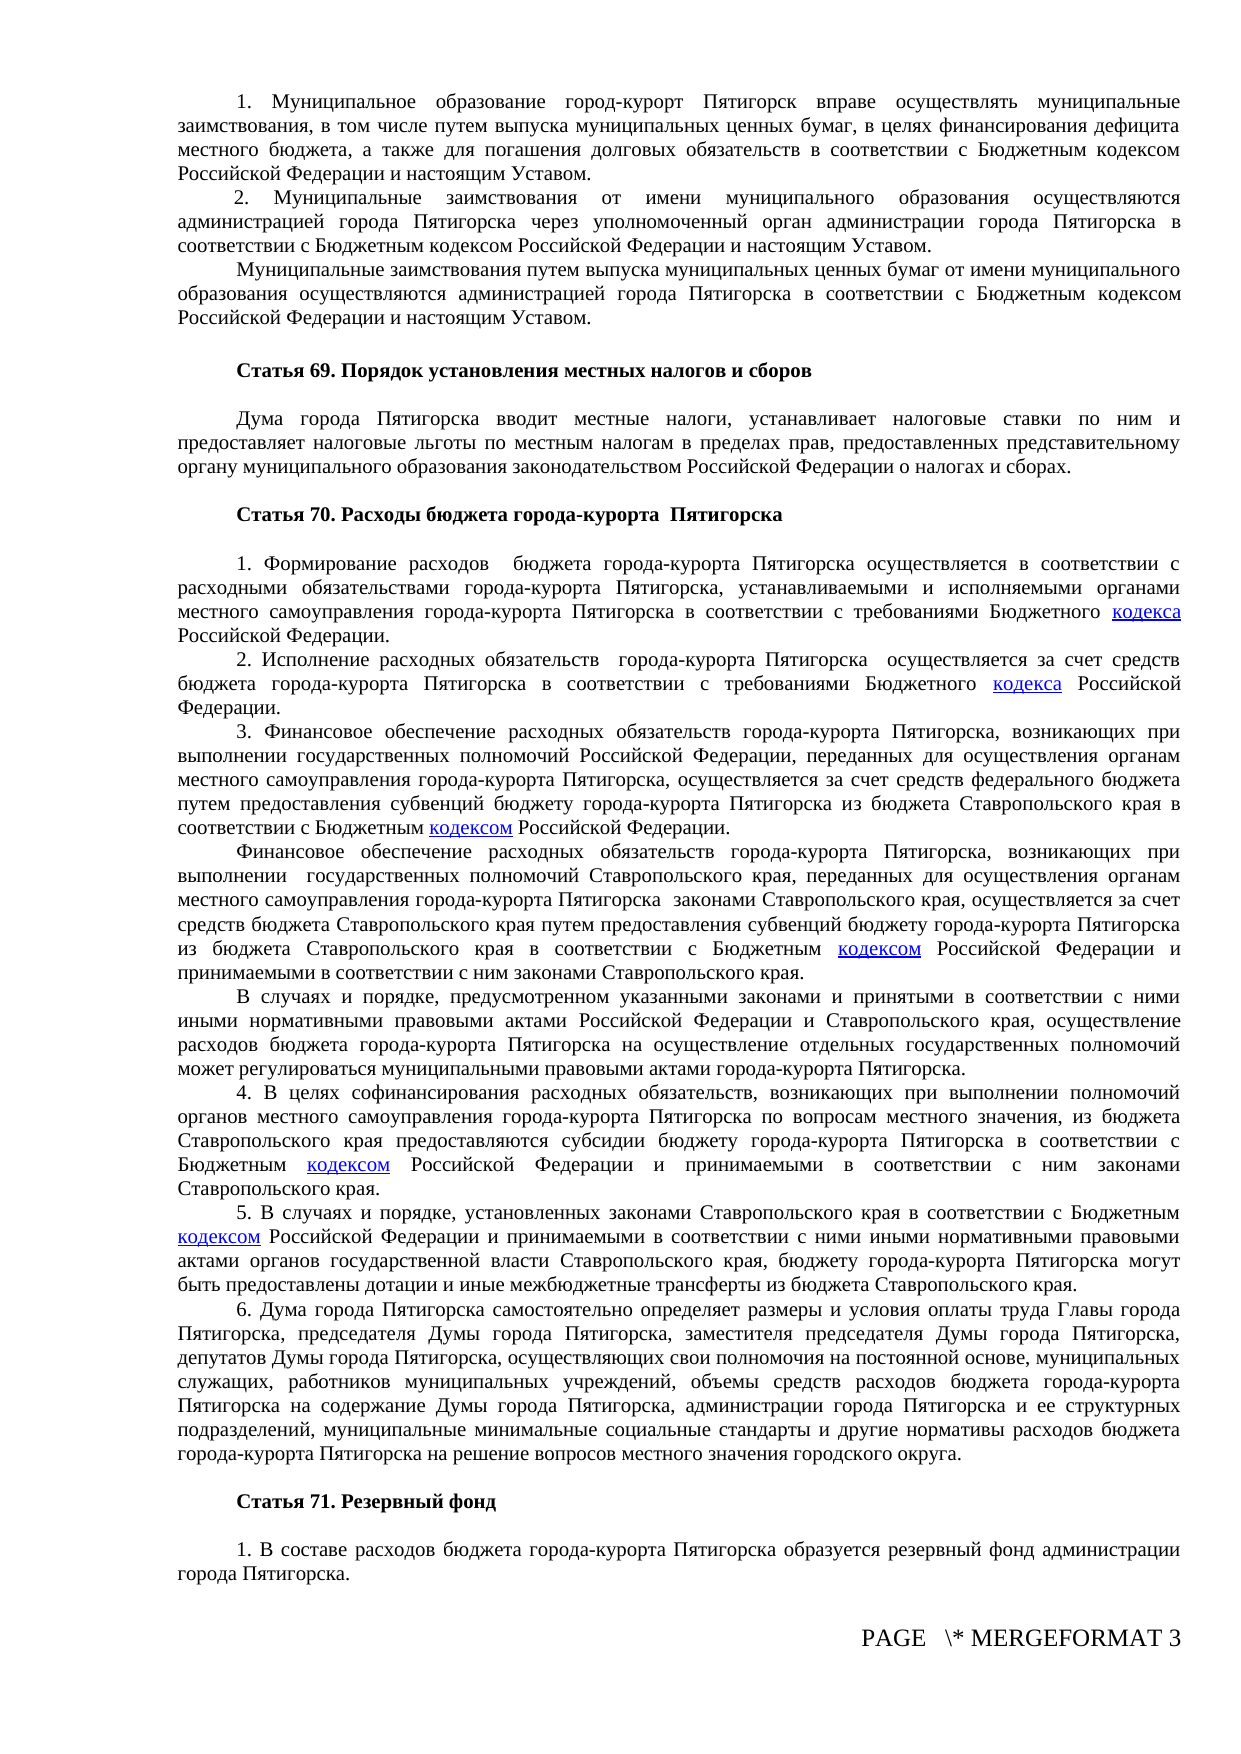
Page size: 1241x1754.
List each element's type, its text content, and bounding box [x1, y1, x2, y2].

text Дума города Пятигорска вводит местные налоги, устанавливает налоговые ставки по ним и предоставляет налоговые льготы по местным налогам в пределах прав, предоставленных представительному органу муниципального образования законодательством Российской Федерации о налогах и сборах. [177, 406, 1181, 478]
text 4. В целях софинансирования расходных обязательств, возникающих при выполнении полномочий органов местного самоуправления города-курорта Пятигорска по вопросам местного значения, из бюджета Ставропольского края предоставляются субсидии бюджету города-курорта Пятигорска в соответствии с Бюджетным кодексом Российской Федерации и принимаемыми в соответствии с ним законами Ставропольского края. [177, 1080, 1181, 1200]
text 2. Исполнение расходных обязательств города-курорта Пятигорска осуществляется за счет средств бюджета города-курорта Пятигорска в соответствии с требованиями Бюджетного кодекса Российской Федерации. [177, 647, 1181, 719]
text Статья 70. Расходы бюджета города-курорта Пятигорска [177, 502, 1181, 526]
text 5. В случаях и порядке, установленных законами Ставропольского края в соответствии с Бюджетным кодексом Российской Федерации и принимаемыми в соответствии с ними иными нормативными правовыми актами органов государственной власти Ставропольского края, бюджету города-курорта Пятигорска могут быть предоставлены дотации и иные межбюджетные трансферты из бюджета Ставропольского края. [177, 1200, 1181, 1296]
text Статья 71. Резервный фонд [177, 1489, 1181, 1513]
text Финансовое обеспечение расходных обязательств города-курорта Пятигорска, возникающих при выполнении государственных полномочий Ставропольского края, переданных для осуществления органам местного самоуправления города-курорта Пятигорска законами Ставропольского края, осуществляется за счет средств бюджета Ставропольского края путем предоставления субвенций бюджету города-курорта Пятигорска из бюджета Ставропольского края в соответствии с Бюджетным кодексом Российской Федерации и принимаемыми в соответствии с ним законами Ставропольского края. [177, 839, 1181, 984]
text 1. Муниципальное образование город-курорт Пятигорск вправе осуществлять муниципальные заимствования, в том числе путем выпуска муниципальных ценных бумаг, в целях финансирования дефицита местного бюджета, а также для погашения долговых обязательств в соответствии с Бюджетным кодексом Российской Федерации и настоящим Уставом. [177, 89, 1181, 185]
text 6. Дума города Пятигорска самостоятельно определяет размеры и условия оплаты труда Главы города Пятигорска, председателя Думы города Пятигорска, заместителя председателя Думы города Пятигорска, депутатов Думы города Пятигорска, осуществляющих свои полномочия на постоянной основе, муниципальных служащих, работников муниципальных учреждений, объемы средств расходов бюджета города-курорта Пятигорска на содержание Думы города Пятигорска, администрации города Пятигорска и ее структурных подразделений, муниципальные минимальные социальные стандарты и другие нормативы расходов бюджета города-курорта Пятигорска на решение вопросов местного значения городского округа. [177, 1296, 1181, 1465]
text 2. Муниципальные заимствования от имени муниципального образования осуществляются администрацией города Пятигорска через уполномоченный орган администрации города Пятигорска в соответствии с Бюджетным кодексом Российской Федерации и настоящим Уставом. [177, 185, 1181, 257]
text Муниципальные заимствования путем выпуска муниципальных ценных бумаг от имени муниципального образования осуществляются администрацией города Пятигорска в соответствии с Бюджетным кодексом Российской Федерации и настоящим Уставом. [177, 257, 1181, 329]
text 1. Формирование расходов бюджета города-курорта Пятигорска осуществляется в соответствии с расходными обязательствами города-курорта Пятигорска, устанавливаемыми и исполняемыми органами местного самоуправления города-курорта Пятигорска в соответствии с требованиями Бюджетного кодекса Российской Федерации. [177, 551, 1181, 647]
text В случаях и порядке, предусмотренном указанными законами и принятыми в соответствии с ними иными нормативными правовыми актами Российской Федерации и Ставропольского края, осуществление расходов бюджета города-курорта Пятигорска на осуществление отдельных государственных полномочий может регулироваться муниципальными правовыми актами города-курорта Пятигорска. [177, 984, 1181, 1080]
text 3. Финансовое обеспечение расходных обязательств города-курорта Пятигорска, возникающих при выполнении государственных полномочий Российской Федерации, переданных для осуществления органам местного самоуправления города-курорта Пятигорска, осуществляется за счет средств федерального бюджета путем предоставления субвенций бюджету города-курорта Пятигорска из бюджета Ставропольского края в соответствии с Бюджетным кодексом Российской Федерации. [177, 719, 1181, 839]
text Статья 69. Порядок установления местных налогов и сборов [177, 358, 1181, 382]
text 1. В составе расходов бюджета города-курорта Пятигорска образуется резервный фонд администрации города Пятигорска. [177, 1537, 1181, 1585]
